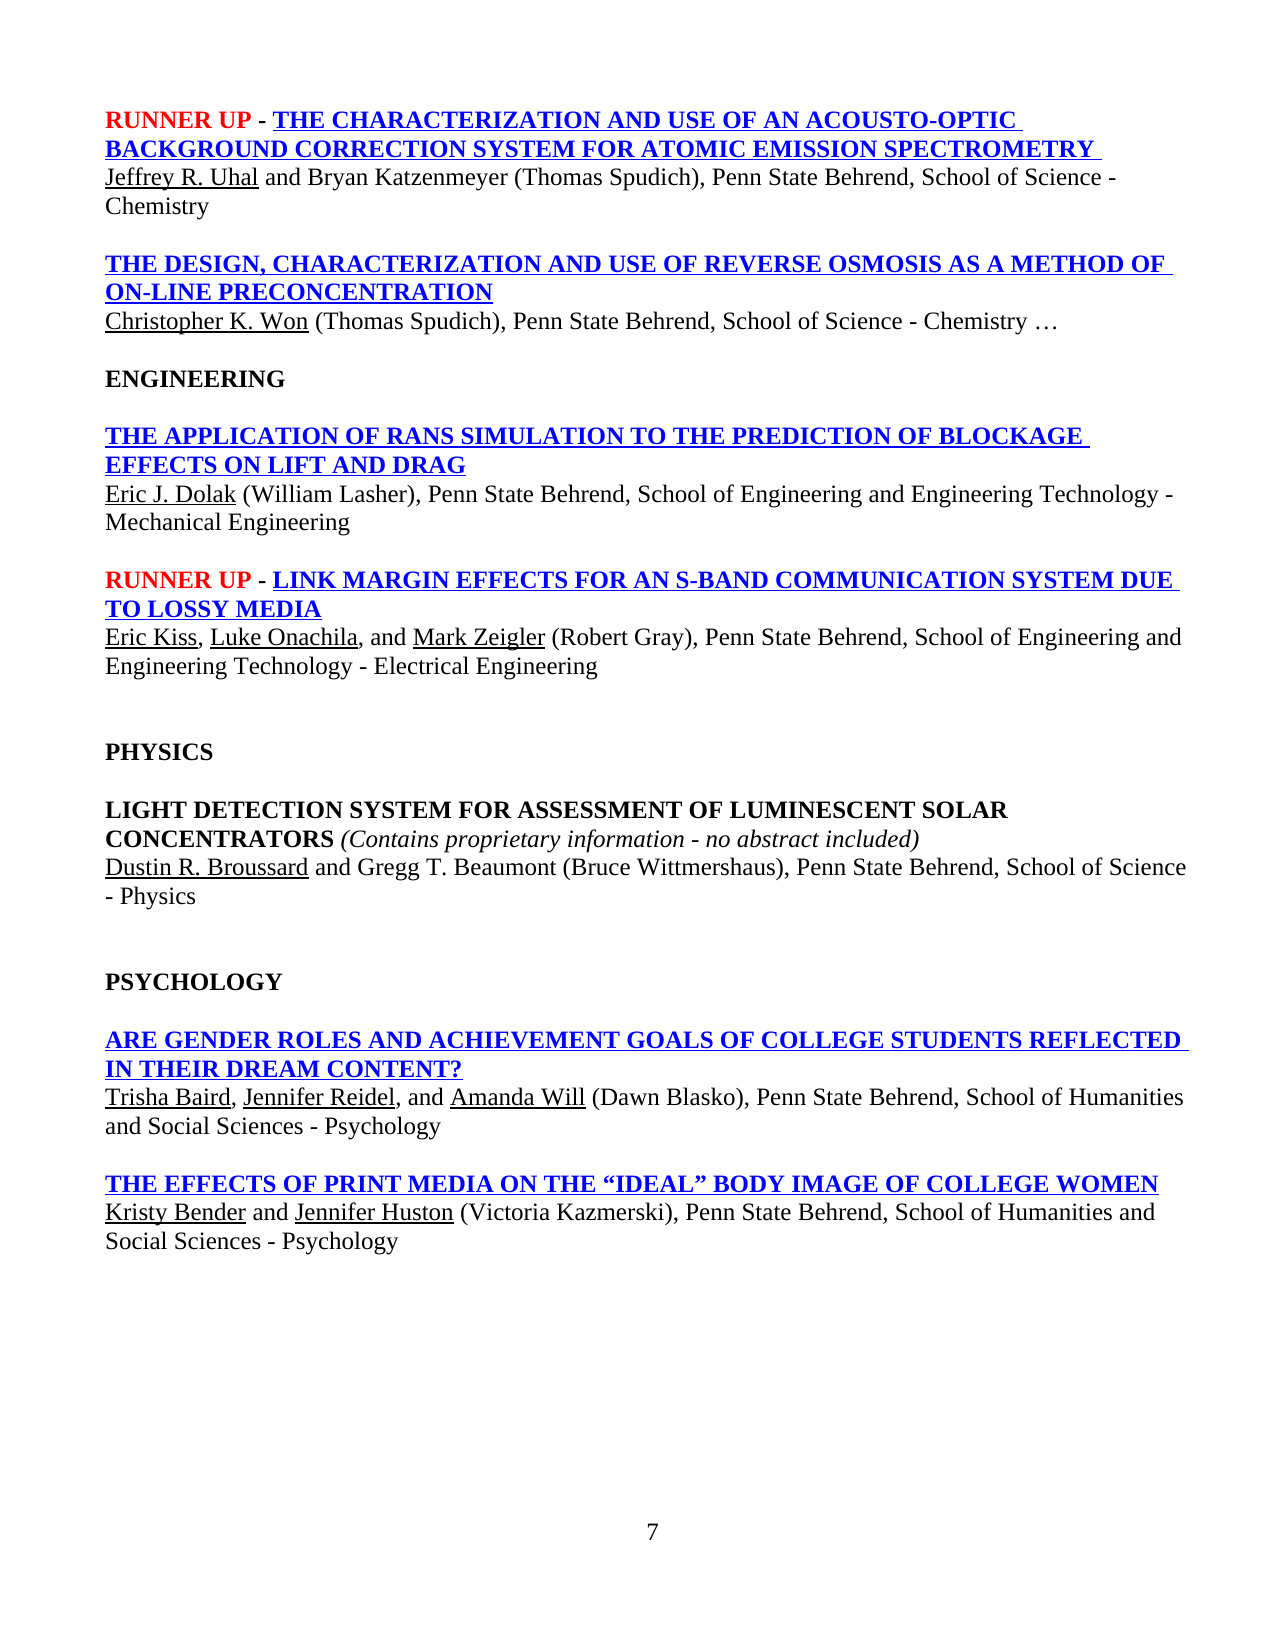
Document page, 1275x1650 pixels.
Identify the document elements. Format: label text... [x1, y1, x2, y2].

text LIGHT DETECTION SYSTEM FOR ASSESSMENT OF LUMINESCENT SOLAR CONCENTRATORS (Contains proprietary information - no abstract included) [105, 795, 1200, 852]
text ARE GENDER ROLES AND ACHIEVEMENT GOALS OF COLLEGE STUDENTS REFLECTED IN THEIR DREAM CONTENT? [105, 1025, 1200, 1082]
text Eric J. Dolak (William Lasher), Behrend, and Engineering Technology - Mechanical Engineering [105, 479, 1200, 536]
subtitle ENGINEERING [105, 364, 1200, 392]
text Eric Kiss, Luke Onachila, and Mark Zeigler (Robert Gray), Penn State Behrend, School of Engineering and Engineering Technology - Electrical Engineering [105, 622, 1200, 680]
subtitle PSYCHOLOGY [105, 967, 1200, 996]
text RUNNER UP - LINK MARGIN EFFECTS FOR AN S-BAND COMMUNICATION SYSTEM DUE TO LOSSY MEDIA [105, 565, 1200, 622]
text Kristy Bender and Jennifer Huston (Victoria Kazmerski), Behrend, and Social Sciences - Psychology [105, 1197, 1200, 1255]
text The Design, Characterization and Use of Reverse Osmosis as a Method of On-line Preconcentration [105, 249, 1200, 306]
text THE EFFECTS OF PRINT MEDIA ON THE “IDEAL” BODY IMAGE OF COLLEGE WOMEN [105, 1169, 1200, 1197]
subtitle PHYSICS [105, 737, 1200, 766]
text Christopher K. Won (Thomas Spudich), Behrend, - Chemistry … [105, 306, 1200, 335]
text Dustin R. Broussard and Gregg T. Beaumont (Bruce Wittmershaus), Behrend, - Physics [105, 852, 1200, 910]
text RUNNER UP - The Characterization and Use of an Acousto-Optic Background Correction System for Atomic Emission Spectrometry [105, 105, 1200, 162]
text Jeffrey R. Uhal and Bryan Katzenmeyer (Thomas Spudich), Behrend, - Chemistry [105, 162, 1200, 220]
text THE APPLICATION OF RANS SIMULATION TO THE PREDICTION OF BLOCKAGE EFFECTS ON LIFT AND DRAG [105, 421, 1200, 479]
text Trisha Baird, Jennifer Reidel, and Amanda Will (Dawn Blasko), Penn State Behrend, School of Humanities and Social Sciences - Psychology [105, 1082, 1200, 1140]
